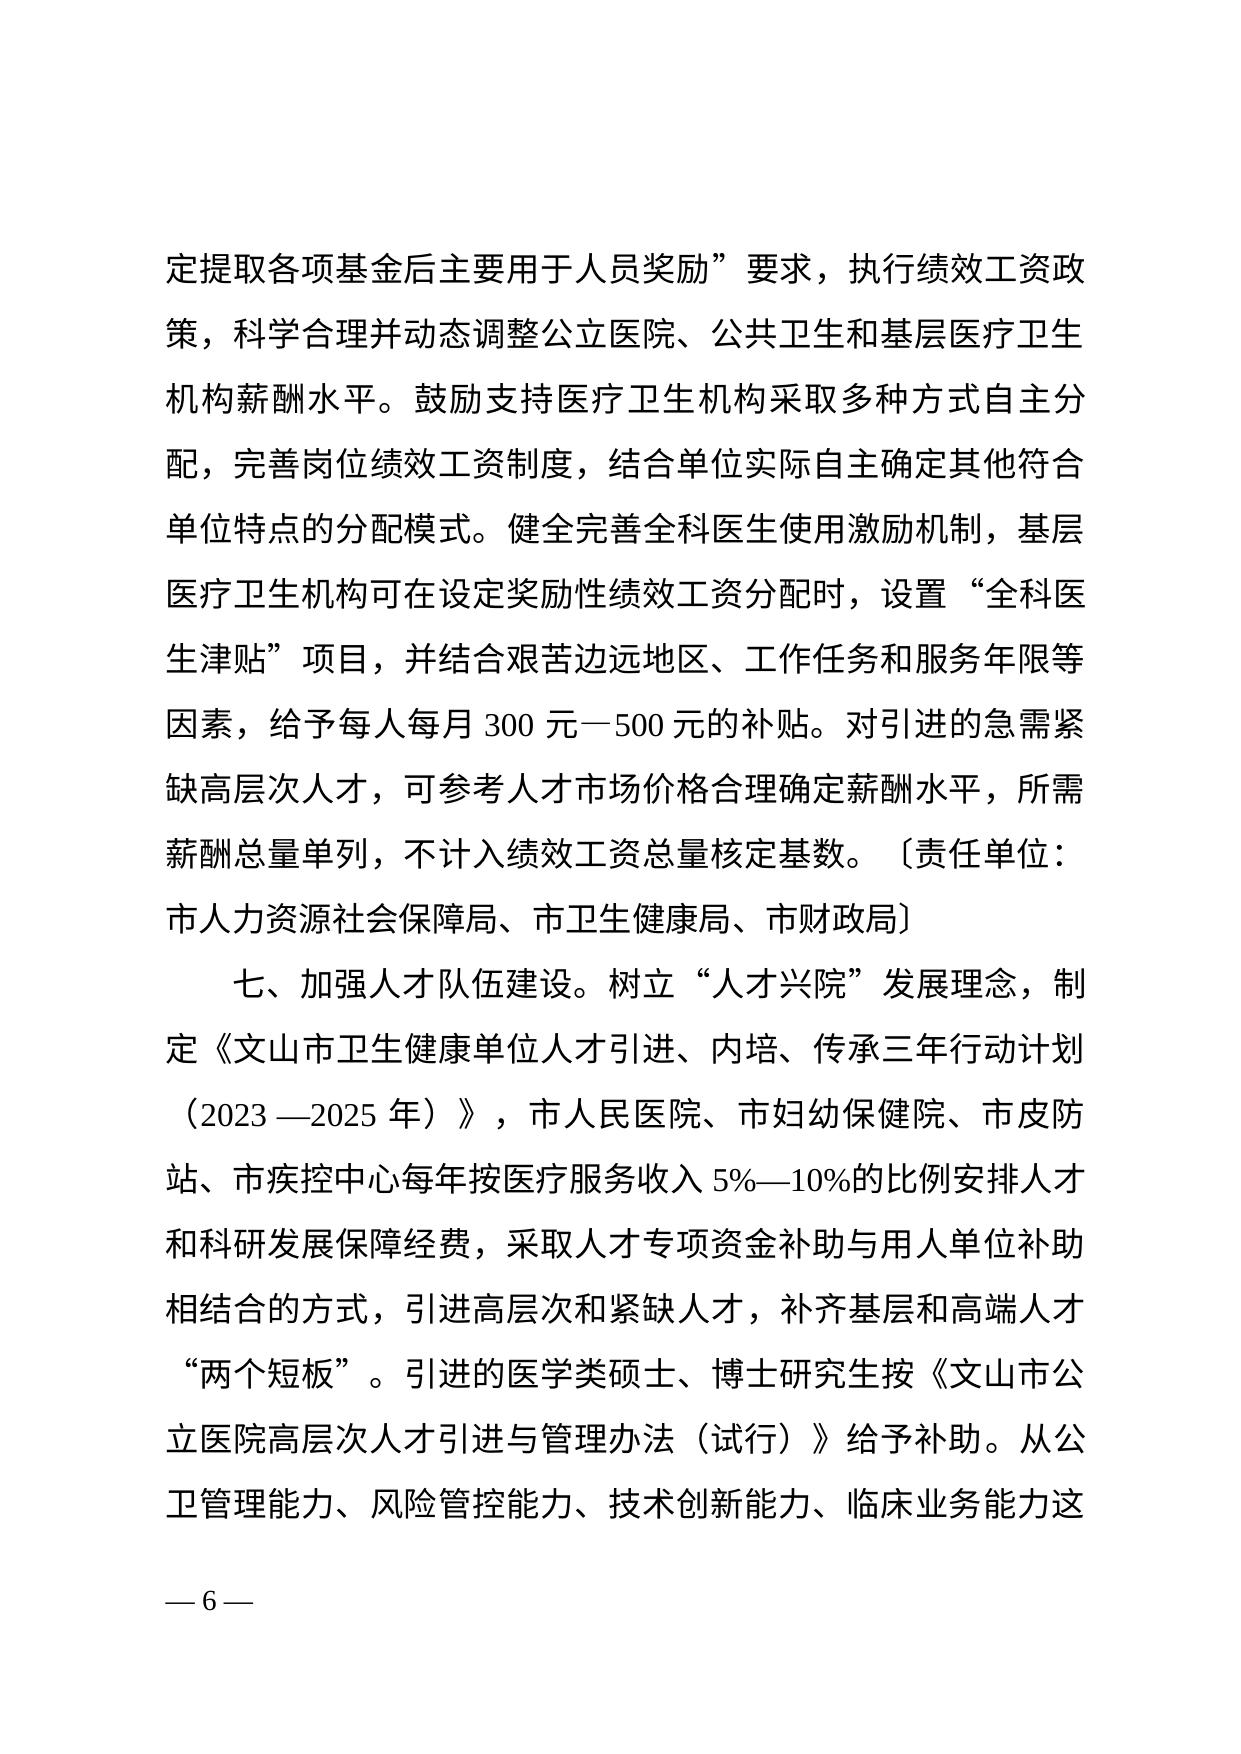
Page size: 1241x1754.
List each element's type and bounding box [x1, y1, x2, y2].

text [165, 235, 1087, 950]
text [165, 950, 1087, 1535]
